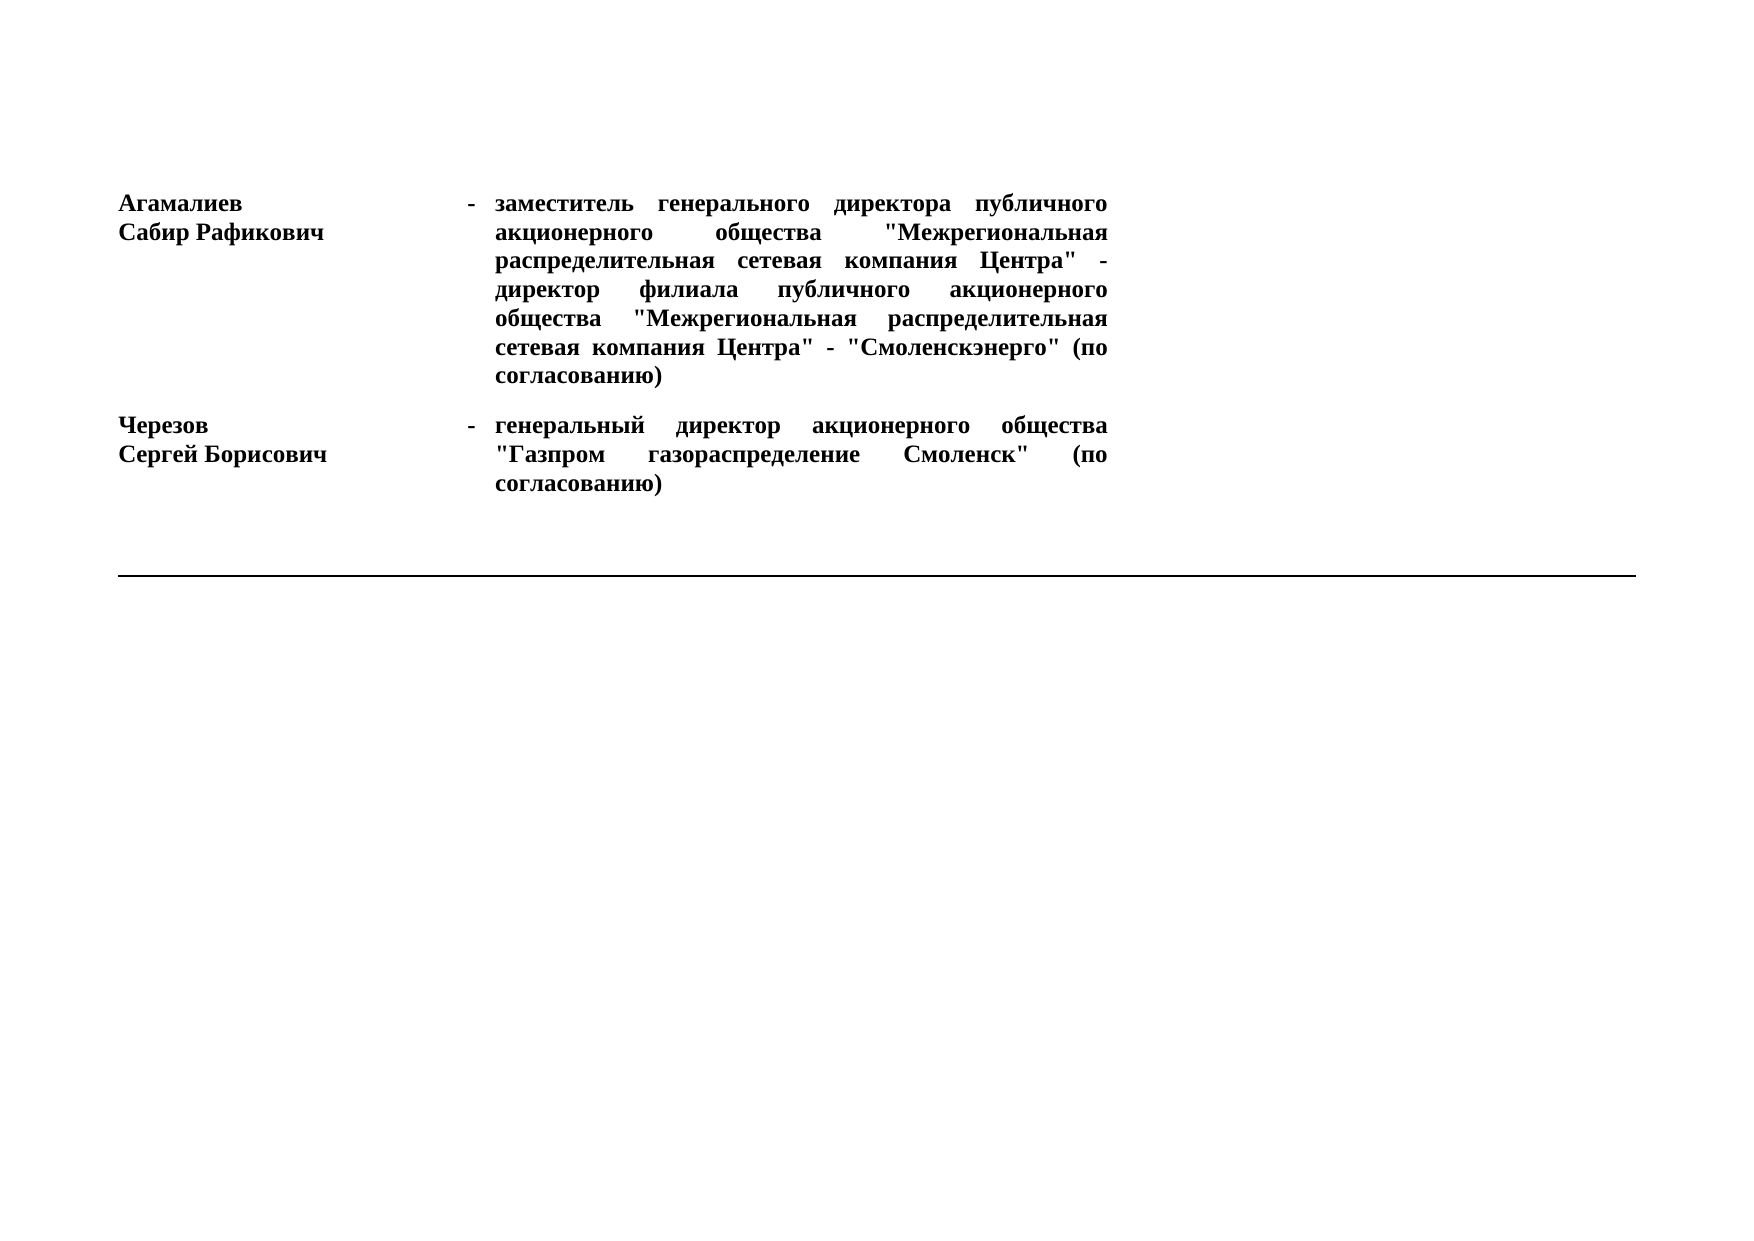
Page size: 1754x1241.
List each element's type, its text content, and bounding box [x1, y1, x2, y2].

table_cell Черезов Сергей Борисович [112, 400, 454, 507]
table_cell Агамалиев Сабир Рафикович [112, 177, 454, 400]
table_cell заместитель генерального директора публичного акционерного общества "Межрегиональная распределительная сетевая компания Центра" - директор филиала публичного акционерного общества "Межрегиональная распределительная сетевая компания Центра" - "Смоленскэнерго" (по согласованию) [489, 177, 1114, 400]
table_cell генеральный директор акционерного общества "Газпром газораспределение Смоленск" (по согласованию) [489, 400, 1114, 507]
table_cell - [454, 177, 488, 400]
table_cell - [454, 400, 488, 507]
